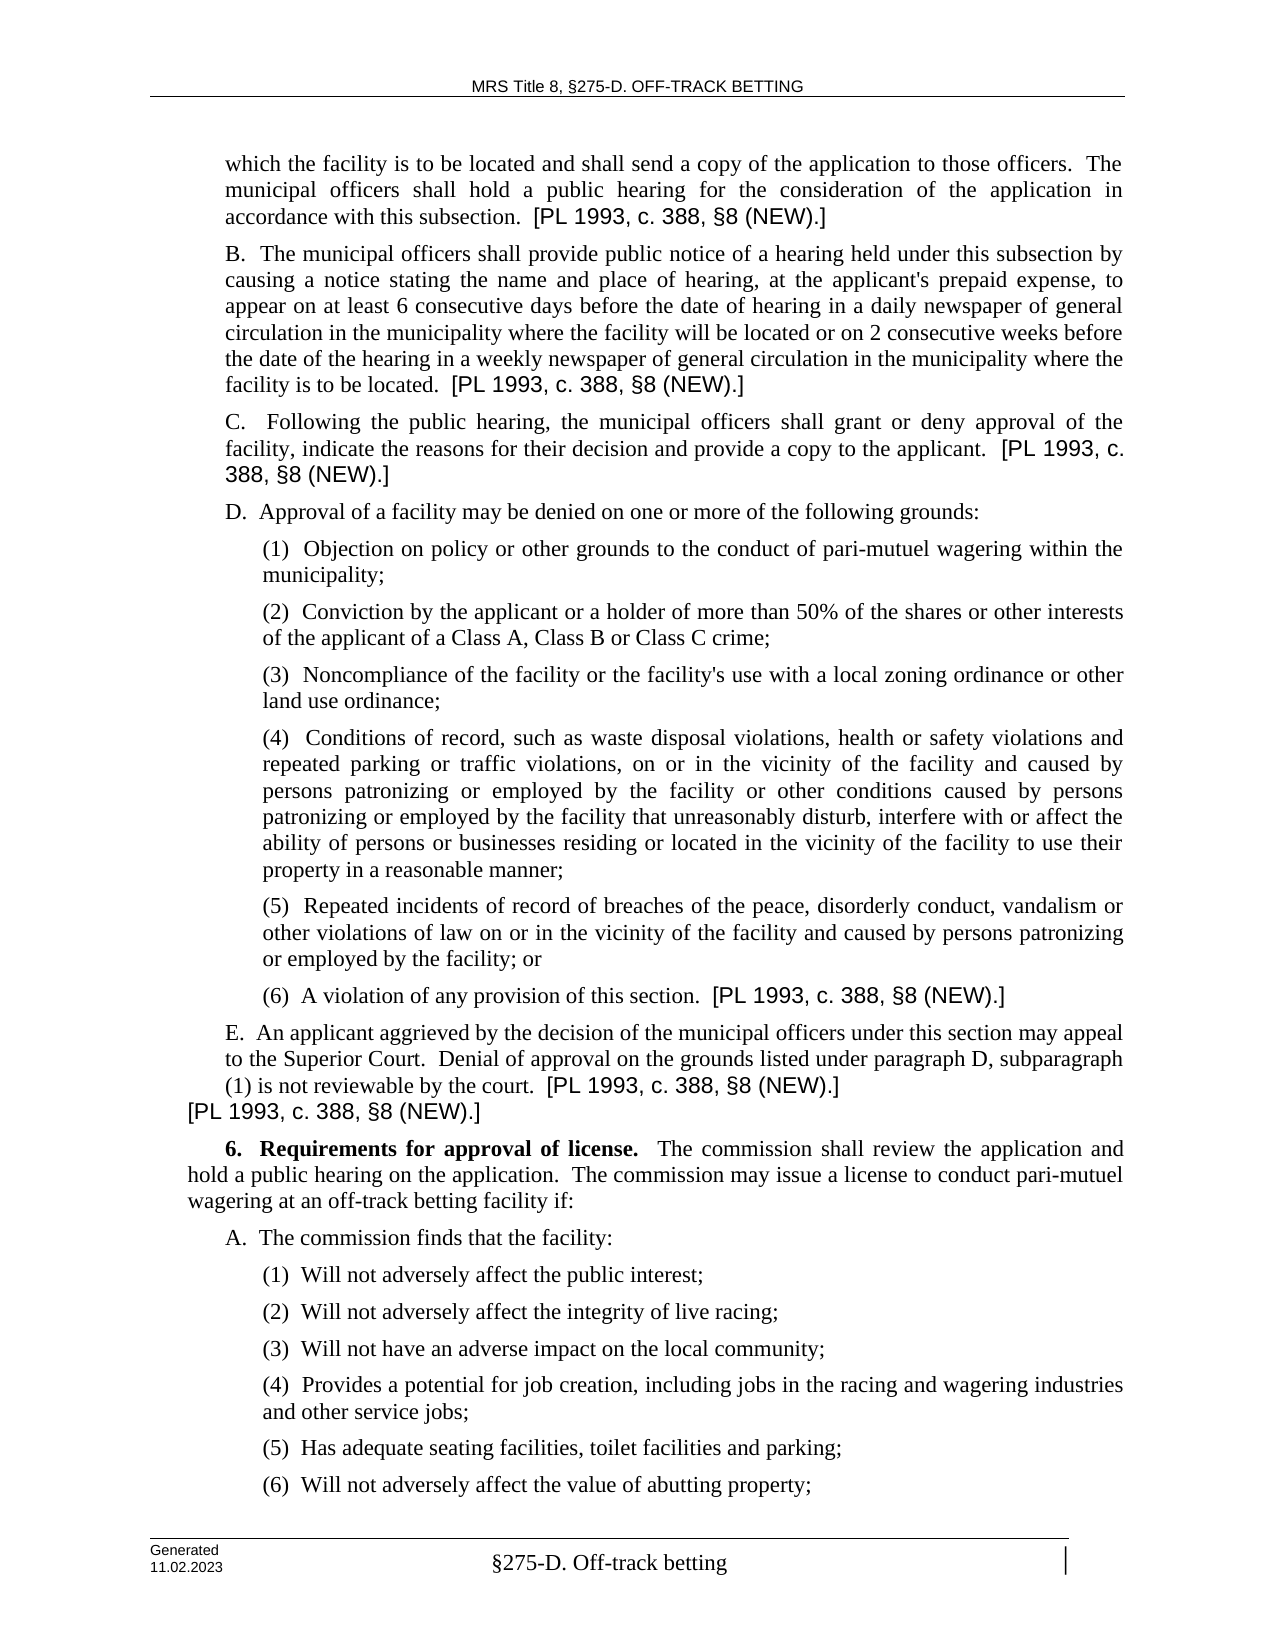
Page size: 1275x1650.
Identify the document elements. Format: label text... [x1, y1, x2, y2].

text (3) Noncompliance of the facility or the facility's use with a local zoning ordinance or other land use ordinance; [262, 661, 1125, 713]
text (1) Objection on policy or other grounds to the conduct of pari-mutuel wagering within the municipality; [262, 534, 1125, 587]
text (4) Provides a potential for job creation, including jobs in the racing and wagering industries and other service jobs; [262, 1371, 1125, 1424]
text (1) Will not adversely affect the public interest; [262, 1261, 1125, 1287]
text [225, 150, 1125, 229]
text D. Approval of a facility may be denied on one or more of the following grounds: [225, 498, 1125, 524]
text (6) Will not adversely affect the value of abutting property; [262, 1471, 1125, 1498]
text [PL 1993, c. 388, §8 (NEW).] [187, 1098, 1125, 1124]
text (2) Conviction by the applicant or a holder of more than 50% of the shares or other interests of the applicant of a Class A, Class B or Class C crime; [262, 598, 1125, 650]
text A. The commission finds that the facility: [225, 1224, 1125, 1251]
text C. Following the public hearing, the municipal officers shall grant or deny approval of the facility, indicate the reasons for their decision and provide a copy to the applicant. [PL 1993, c. 388, §8 (NEW).] [225, 408, 1125, 487]
text (2) Will not adversely affect the integrity of live racing; [262, 1298, 1125, 1324]
text B. The municipal officers shall provide public notice of a hearing held under this subsection by causing a notice stating the name and place of hearing, at the applicant's prepaid expense, to appear on at least 6 consecutive days before the date of hearing in a daily newspaper of general circulation in the municipality where the facility will be located or on 2 consecutive weeks before the date of the hearing in a weekly newspaper of general circulation in the municipality where the facility is to be located. [PL 1993, c. 388, §8 (NEW).] [225, 239, 1125, 398]
text 6. Requirements for approval of license. The commission shall review the application and hold a public hearing on the application. The commission may issue a license to conduct pari-mutuel wagering at an off-track betting facility if: [187, 1135, 1125, 1214]
text (4) Conditions of record, such as waste disposal violations, health or safety violations and repeated parking or traffic violations, on or in the vicinity of the facility and caused by persons patronizing or employed by the facility or other conditions caused by persons patronizing or employed by the facility that unreasonably disturb, interfere with or affect the ability of persons or businesses residing or located in the vicinity of the facility to use their property in a reasonable manner; [262, 724, 1125, 882]
text (3) Will not have an adverse impact on the local community; [262, 1334, 1125, 1361]
text (5) Has adequate seating facilities, toilet facilities and parking; [262, 1434, 1125, 1461]
text (6) A violation of any provision of this section. [PL 1993, c. 388, §8 (NEW).] [262, 982, 1125, 1008]
text (5) Repeated incidents of record of breaches of the peace, disorderly conduct, vandalism or other violations of law on or in the vicinity of the facility and caused by persons patronizing or employed by the facility; or [262, 892, 1125, 972]
text E. An applicant aggrieved by the decision of the municipal officers under this section may appeal to the Superior Court. Denial of approval on the grounds listed under paragraph D, subparagraph (1) is not reviewable by the court. [PL 1993, c. 388, §8 (NEW).] [225, 1019, 1125, 1098]
